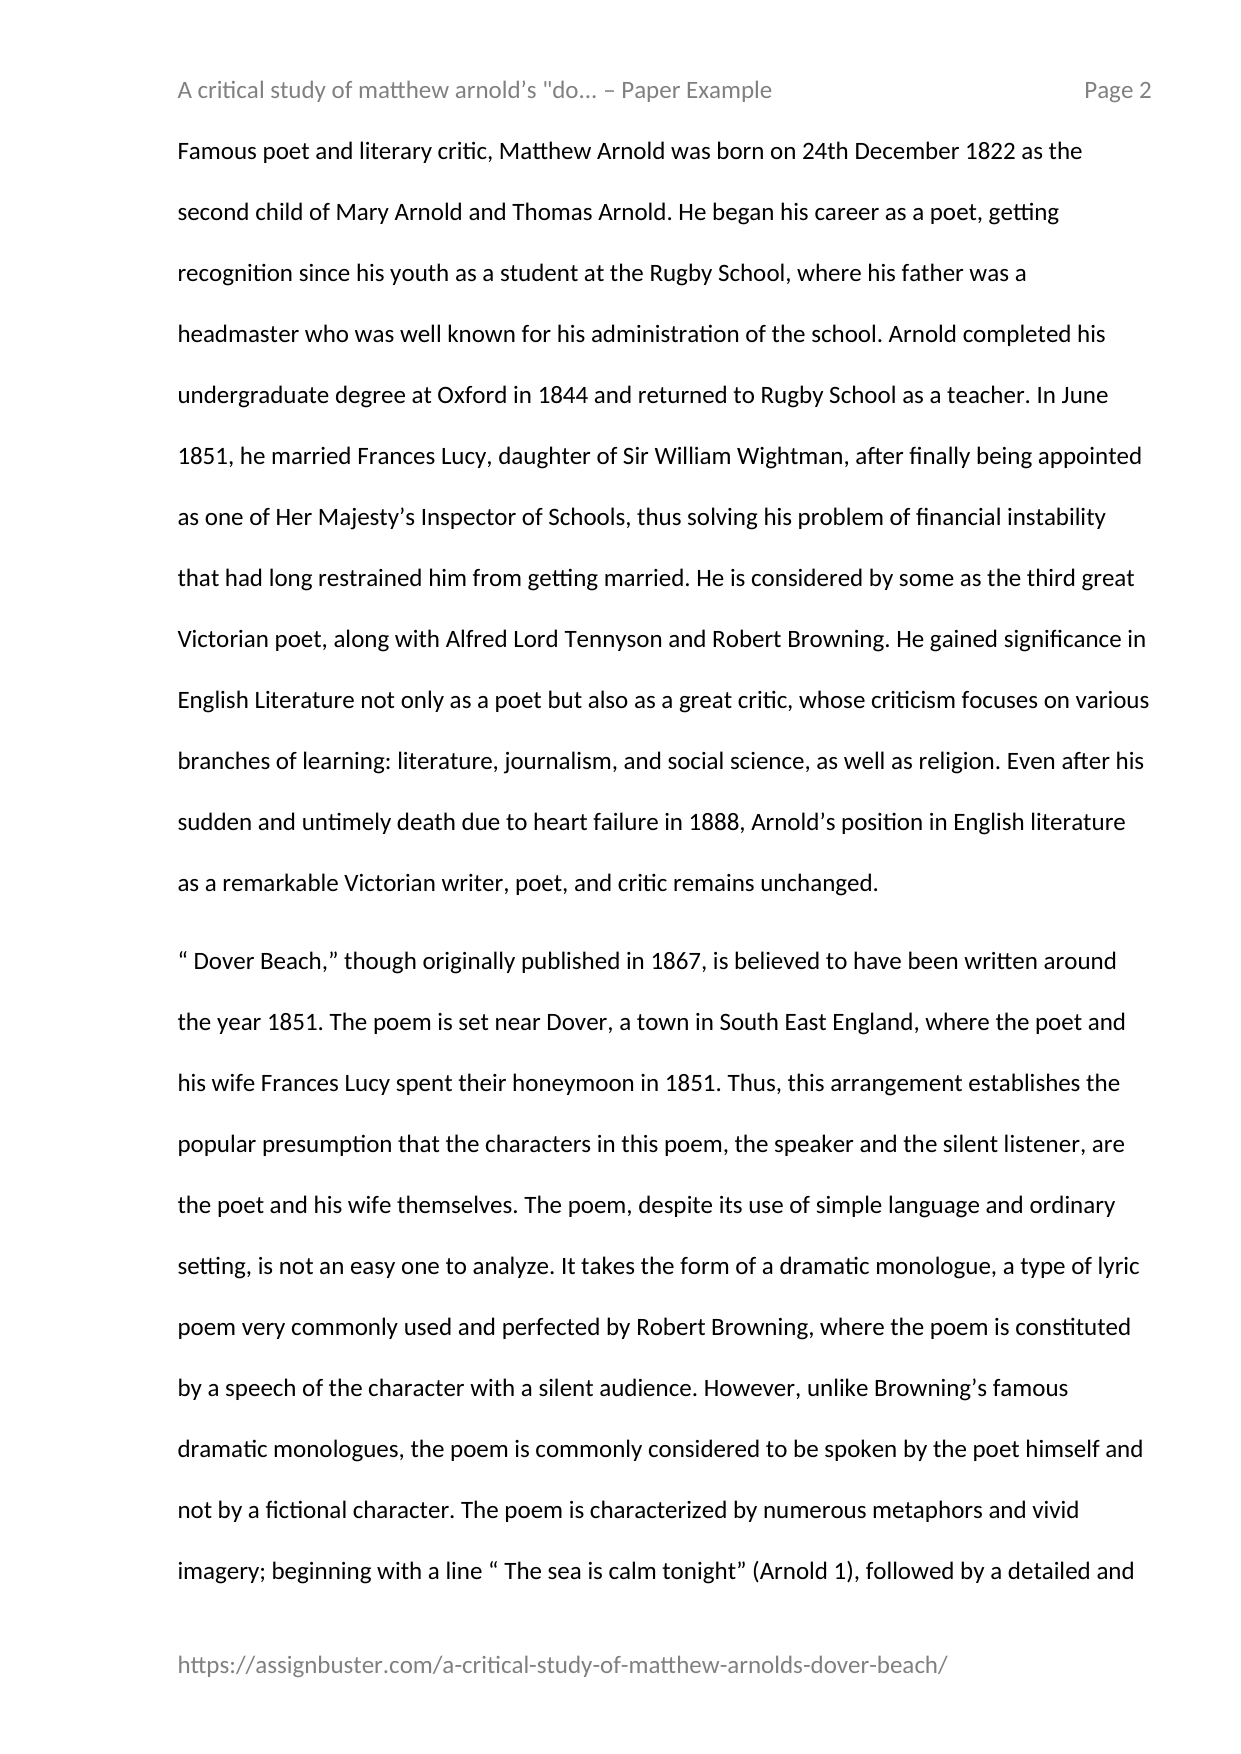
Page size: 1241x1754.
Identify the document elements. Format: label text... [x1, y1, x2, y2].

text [177, 945, 1152, 1586]
text Famous poet and literary critic, Matthew Arnold was born on 24th December 1822 as the second child of Mary Arnold and Thomas Arnold. He began his career as a poet, getting recognition since his youth as a student at the Rugby School, where his father was a headmaster who was well known for his administration of the school. Arnold completed his undergraduate degree at Oxford in 1844 and returned to Rugby School as a teacher. In June 1851, he married Frances Lucy, daughter of Sir William Wightman, after finally being appointed as one of Her Majesty’s Inspector of Schools, thus solving his problem of financial instability that had long restrained him from getting married. He is considered by some as the third great Victorian poet, along with Alfred Lord Tennyson and Robert Browning. He gained significance in English Literature not only as a poet but also as a great critic, whose criticism focuses on various branches of learning: literature, journalism, and social science, as well as religion. Even after his sudden and untimely death due to heart failure in 1888, Arnold’s position in English literature as a remarkable Victorian writer, poet, and critic remains unchanged. [177, 135, 1152, 898]
